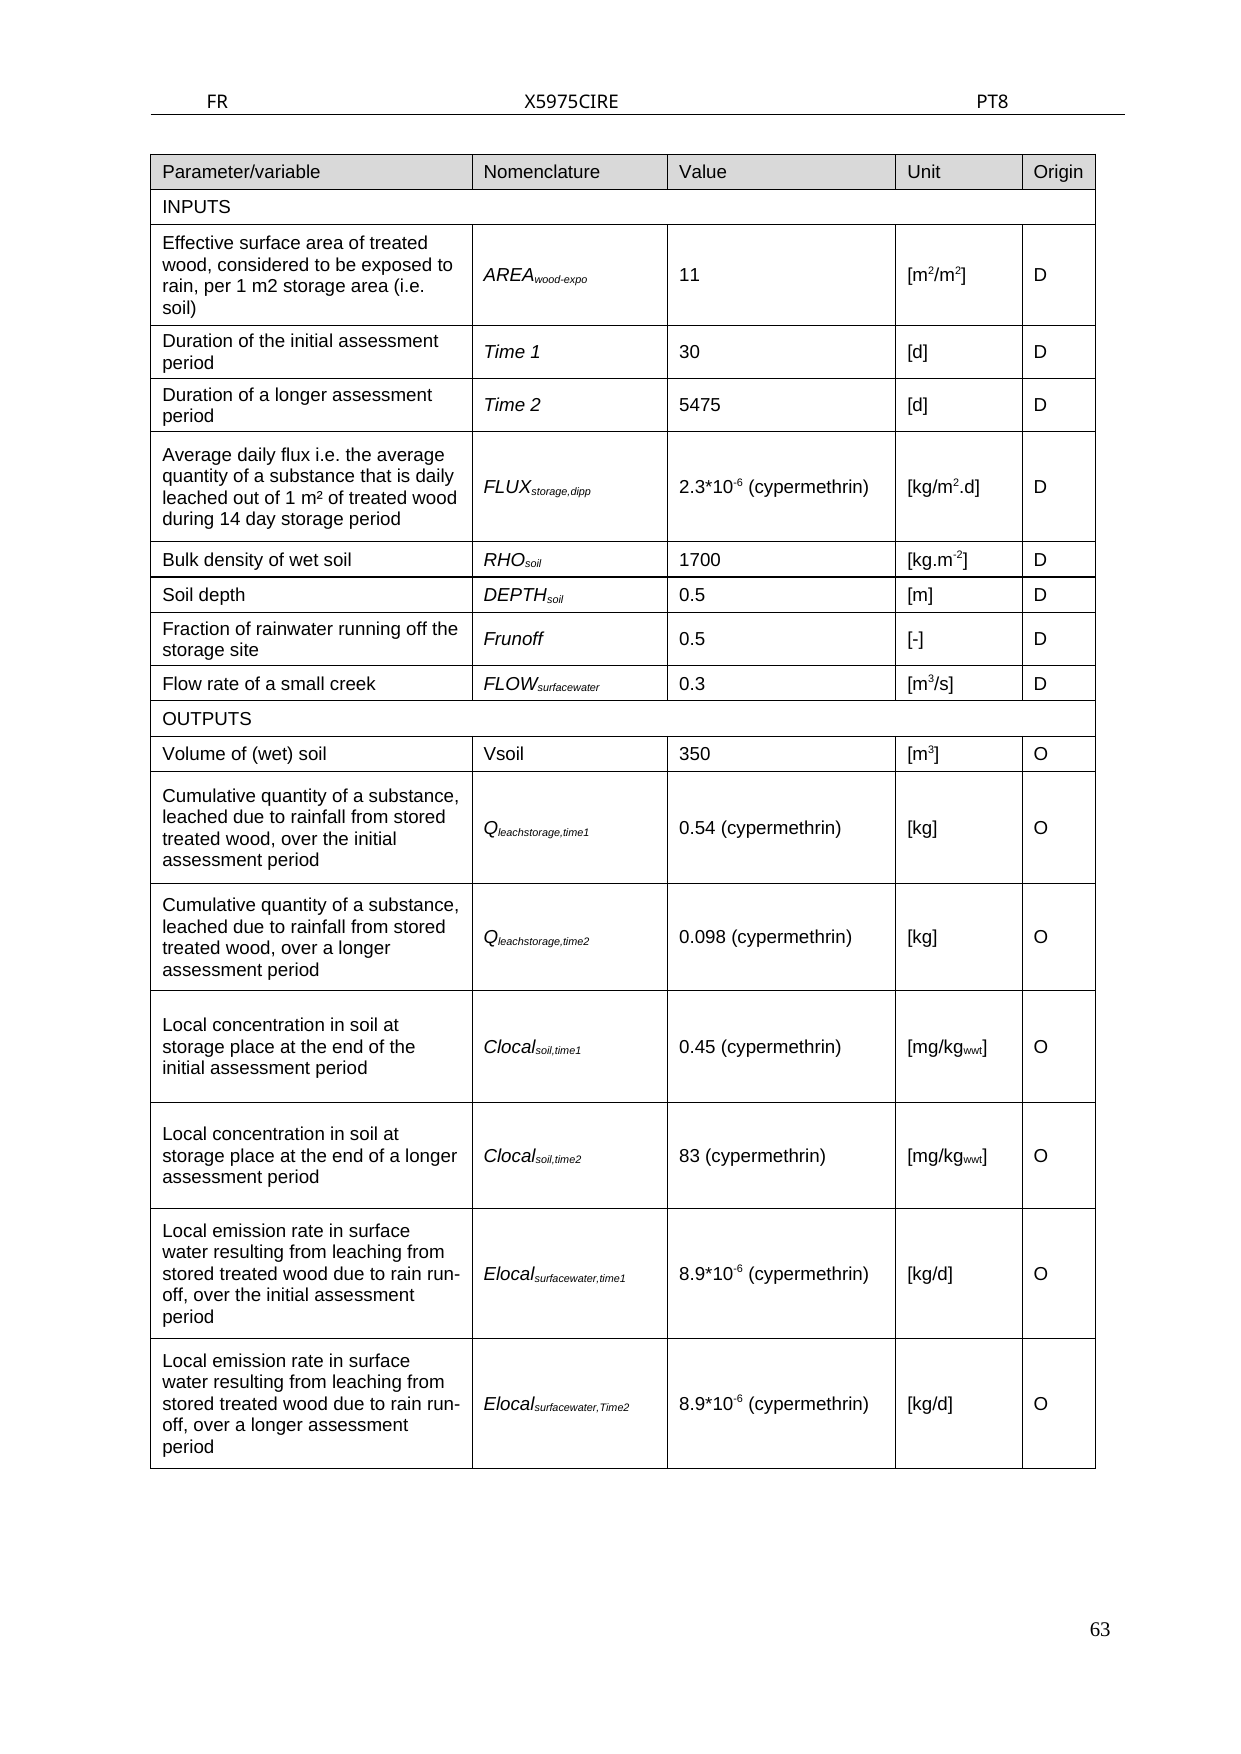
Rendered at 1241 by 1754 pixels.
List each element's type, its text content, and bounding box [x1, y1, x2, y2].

table_cell [kg] [896, 884, 1022, 989]
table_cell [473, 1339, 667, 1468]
table_cell Local concentration in soil at storage place at the end of the initial assessment period [151, 991, 472, 1102]
table_cell D [1023, 542, 1095, 576]
table_cell Vsoil [473, 737, 667, 771]
table_cell O [1023, 772, 1095, 883]
table_cell [d] [896, 326, 1022, 378]
table_cell D [1023, 666, 1095, 700]
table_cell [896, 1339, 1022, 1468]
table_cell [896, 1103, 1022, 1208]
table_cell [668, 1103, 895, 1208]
table_cell 0.54 (cypermethrin) [668, 772, 895, 883]
table_cell 0.5 [668, 578, 895, 612]
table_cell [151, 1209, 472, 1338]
table_cell D [1023, 379, 1095, 431]
table_cell Soil depth [151, 578, 472, 612]
table_cell 11 [668, 225, 895, 325]
table_cell O [1023, 884, 1095, 989]
table_cell AREAwood-expo [473, 225, 667, 325]
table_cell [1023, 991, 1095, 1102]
table_cell 0.098 (cypermethrin) [668, 884, 895, 989]
table_header Origin [1023, 155, 1095, 189]
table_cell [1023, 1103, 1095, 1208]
table_cell DEPTHsoil [473, 578, 667, 612]
table_cell OUTPUTS [151, 701, 1095, 736]
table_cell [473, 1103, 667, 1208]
table_cell Flow rate of a small creek [151, 666, 472, 700]
table_cell D [1023, 326, 1095, 378]
table_cell Cumulative quantity of a substance, leached due to rainfall from stored treated wood, over a longer assessment period [151, 884, 472, 989]
table_cell 0.3 [668, 666, 895, 700]
table_cell 5475 [668, 379, 895, 431]
table_cell Duration of a longer assessment period [151, 379, 472, 431]
table_cell D [1023, 432, 1095, 541]
table_cell INPUTS [151, 190, 1095, 224]
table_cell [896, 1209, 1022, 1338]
table_cell [m3] [896, 737, 1022, 771]
table_cell [kg] [896, 772, 1022, 883]
table_cell Cumulative quantity of a substance, leached due to rainfall from stored treated wood, over the initial assessment period [151, 772, 472, 883]
table_cell Time 1 [473, 326, 667, 378]
table_cell FLOWsurfacewater [473, 666, 667, 700]
table_cell RHOsoil [473, 542, 667, 576]
table_cell Bulk density of wet soil [151, 542, 472, 576]
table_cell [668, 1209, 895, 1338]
table_cell [m2/m2] [896, 225, 1022, 325]
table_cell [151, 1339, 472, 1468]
table_cell D [1023, 578, 1095, 612]
table_cell D [1023, 225, 1095, 325]
table_cell 0.5 [668, 613, 895, 665]
table_header Value [668, 155, 895, 189]
table_cell Fraction of rainwater running off the storage site [151, 613, 472, 665]
table_cell FLUXstorage,dipp [473, 432, 667, 541]
table_cell [kg.m-2] [896, 542, 1022, 576]
table_header Unit [896, 155, 1022, 189]
table_cell O [1023, 737, 1095, 771]
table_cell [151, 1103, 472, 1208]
table_cell Frunoff [473, 613, 667, 665]
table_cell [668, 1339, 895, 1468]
table_cell [kg/m2.d] [896, 432, 1022, 541]
table_cell Volume of (wet) soil [151, 737, 472, 771]
table_cell Time 2 [473, 379, 667, 431]
table_header Nomenclature [473, 155, 667, 189]
table_cell Qleachstorage,time1 [473, 772, 667, 883]
table_cell 2.3*10-6 (cypermethrin) [668, 432, 895, 541]
table_cell [m3/s] [896, 666, 1022, 700]
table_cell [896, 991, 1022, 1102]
table_cell 1700 [668, 542, 895, 576]
table_cell 350 [668, 737, 895, 771]
table_cell D [1023, 613, 1095, 665]
table_cell Duration of the initial assessment period [151, 326, 472, 378]
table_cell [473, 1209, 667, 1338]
table_cell [d] [896, 379, 1022, 431]
table_cell [-] [896, 613, 1022, 665]
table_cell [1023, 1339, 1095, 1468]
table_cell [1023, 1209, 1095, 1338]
table_cell [m] [896, 578, 1022, 612]
table_cell Clocalsoil,time1 [473, 991, 667, 1102]
table_cell 0.45 (cypermethrin) [668, 991, 895, 1102]
table_cell Qleachstorage,time2 [473, 884, 667, 989]
table_header Parameter/variable [151, 155, 472, 189]
table_cell Average daily flux i.e. the average quantity of a substance that is daily leached out of 1 m² of treated wood during 14 day storage period [151, 432, 472, 541]
table_cell Effective surface area of treated wood, considered to be exposed to rain, per 1 m2 storage area (i.e. soil) [151, 225, 472, 325]
table_cell 30 [668, 326, 895, 378]
